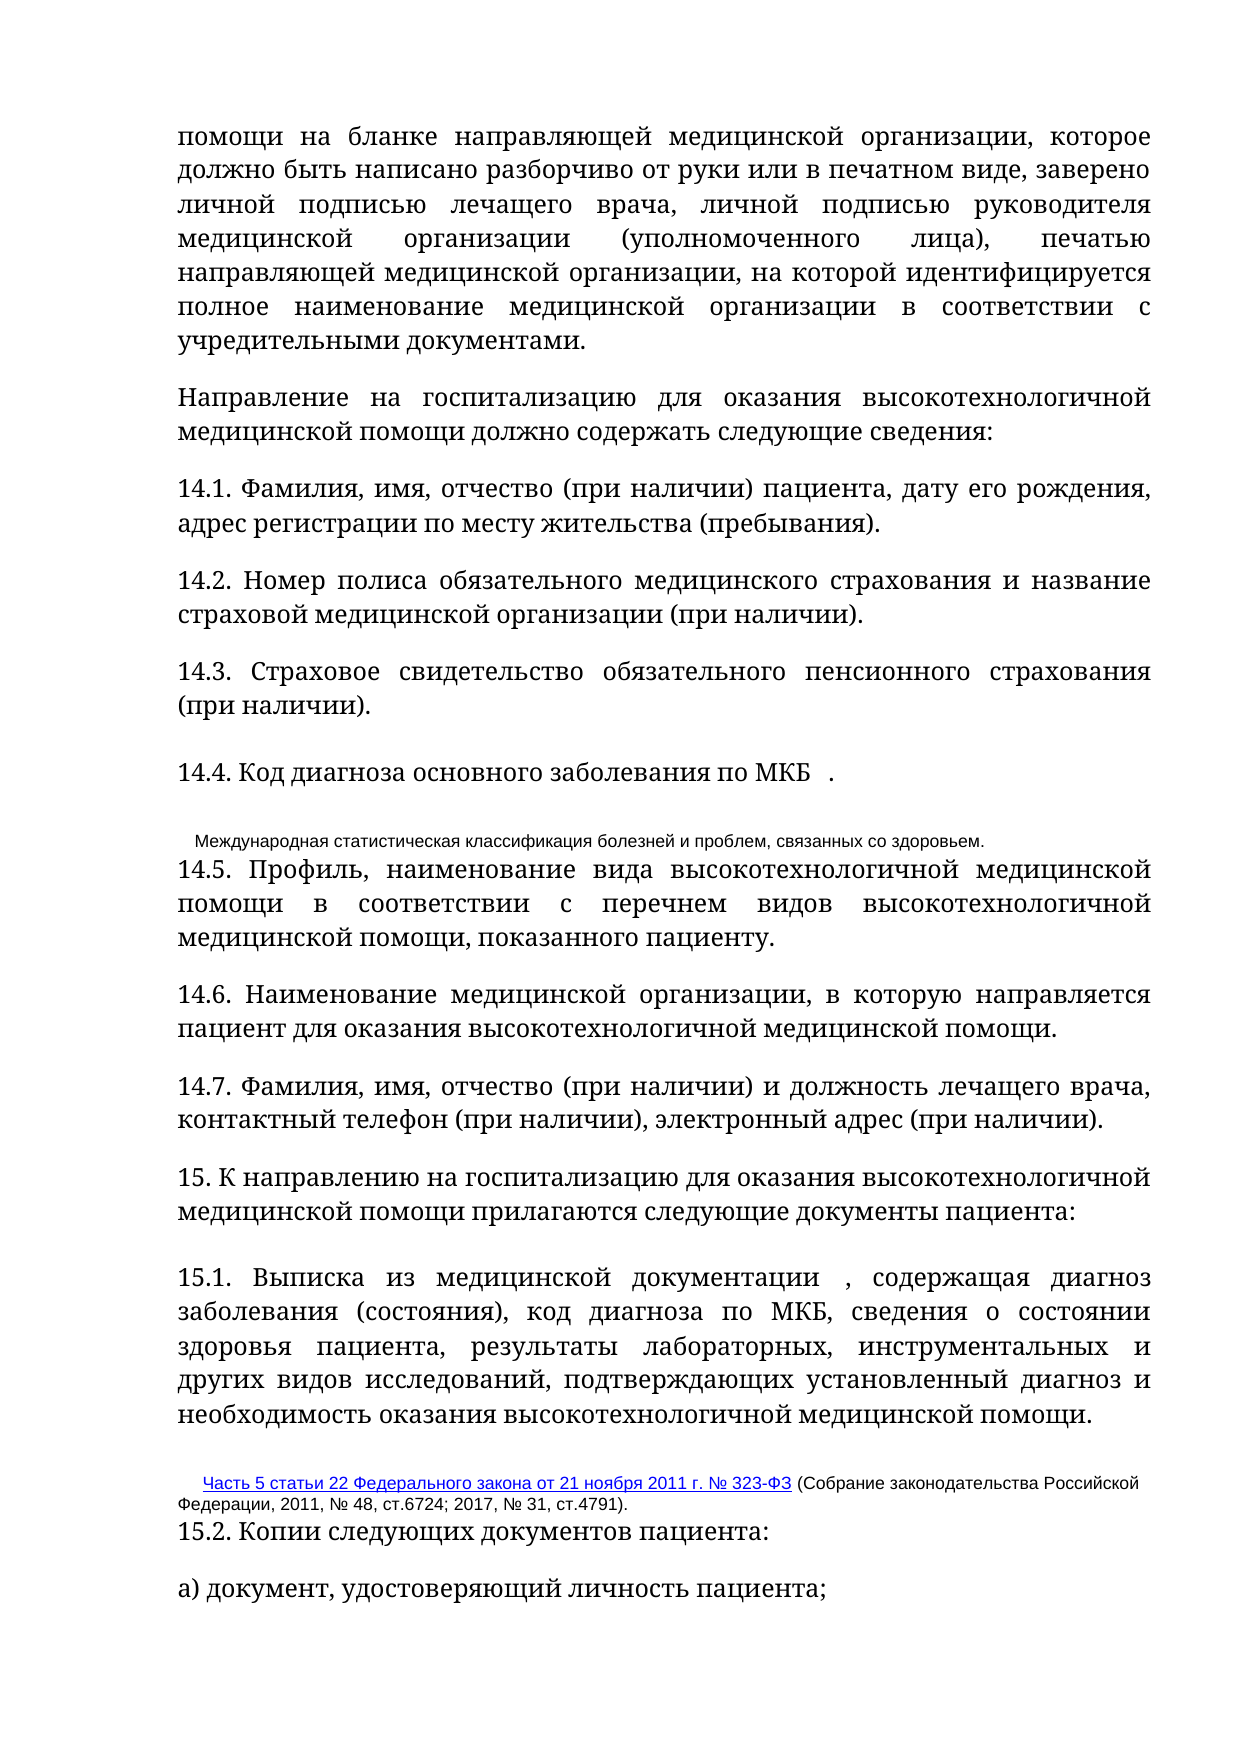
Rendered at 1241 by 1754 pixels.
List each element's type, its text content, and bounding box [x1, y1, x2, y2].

text 15.1. Выписка из медицинской документации, содержащая диагноз заболевания (состояния), код диагноза по МКБ, сведения о состоянии здоровья пациента, результаты лабораторных, инструментальных и других видов исследований, подтверждающих установленный диагноз и необходимость оказания высокотехнологичной медицинской помощи. [177, 1251, 1152, 1430]
text 14.4. Код диагноза основного заболевания по МКБ. [177, 745, 1152, 788]
text а) документ, удостоверяющий личность пациента; [177, 1571, 1152, 1605]
text 14.1. Фамилия, имя, отчество (при наличии) пациента, дату его рождения, адрес регистрации по месту жительства (пребывания). [177, 471, 1152, 539]
text Международная статистическая классификация болезней и проблем, связанных со здоровьем. [177, 812, 1152, 851]
text 14.7. Фамилия, имя, отчество (при наличии) и должность лечащего врача, контактный телефон (при наличии), электронный адрес (при наличии). [177, 1068, 1152, 1136]
text 15. К направлению на госпитализацию для оказания высокотехнологичной медицинской помощи прилагаются следующие документы пациента: [177, 1159, 1152, 1228]
text 14.2. Номер полиса обязательного медицинского страхования и название страховой медицинской организации (при наличии). [177, 562, 1152, 631]
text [177, 118, 1152, 357]
text 14.3. Страховое свидетельство обязательного пенсионного страхования (при наличии). [177, 654, 1152, 722]
text Направление на госпитализацию для оказания высокотехнологичной медицинской помощи должно содержать следующие сведения: [177, 380, 1152, 448]
text 14.5. Профиль, наименование вида высокотехнологичной медицинской помощи в соответствии с перечнем видов высокотехнологичной медицинской помощи, показанного пациенту. [177, 851, 1152, 953]
text 15.2. Копии следующих документов пациента: [177, 1514, 1152, 1548]
text Часть 5 статьи 22 Федерального закона от 21 ноября 2011 г. № 323-ФЗ (Собрание законодательства Российской Федерации, 2011, № 48, ст.6724; 2017, № 31, ст.4791). [177, 1453, 1152, 1514]
text 14.6. Наименование медицинской организации, в которую направляется пациент для оказания высокотехнологичной медицинской помощи. [177, 977, 1152, 1045]
